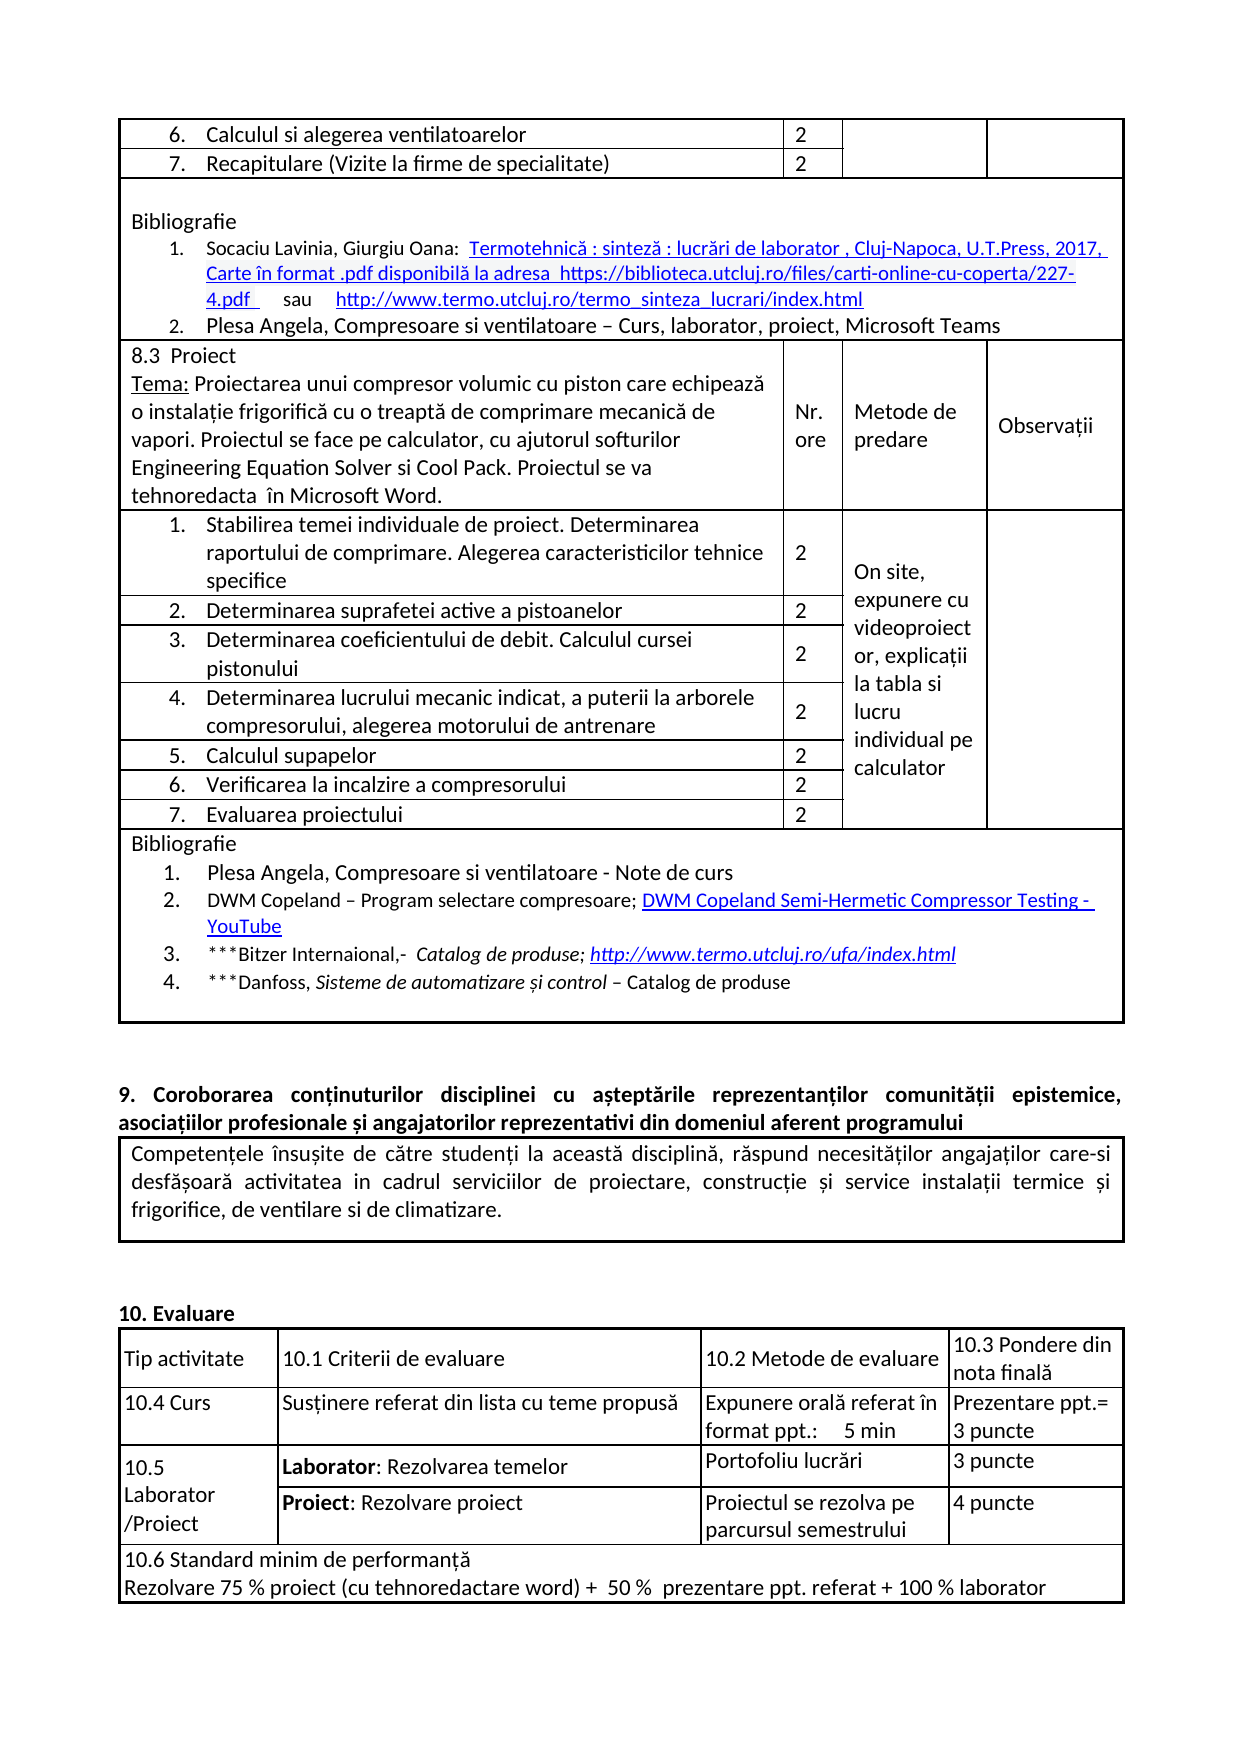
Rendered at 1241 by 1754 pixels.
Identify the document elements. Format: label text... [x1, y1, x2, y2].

table_cell Calculul si alegerea ventilatoarelor [121, 120, 783, 148]
table_cell 2 [784, 771, 842, 798]
table_cell Portofoliu lucrări [702, 1446, 948, 1486]
table_header Competențele însușite de către studenţi la această disciplină, răspund necesităților angajaților care-si desfășoară activitatea in cadrul serviciilor de proiectare, construcție şi service instalații termice şi frigorifice, de ventilare si de climatizare. [121, 1139, 1122, 1240]
text 10. Evaluare [118, 1299, 1122, 1327]
table_cell 3 puncte [950, 1446, 1122, 1486]
table_cell Verificarea la incalzire a compresorului [121, 771, 783, 798]
table_cell Nr. ore [784, 341, 842, 509]
table_cell Calculul supapelor [121, 741, 783, 769]
table_cell 2 [784, 596, 842, 624]
table_cell 2 [784, 626, 842, 682]
table_cell 4 puncte [950, 1488, 1122, 1544]
table_cell Determinarea suprafetei active a pistoanelor [121, 596, 783, 624]
table_cell Evaluarea proiectului [121, 800, 783, 828]
table_cell Determinarea lucrului mecanic indicat, a puterii la arborele compresorului, alegerea motorului de antrenare [121, 683, 783, 739]
table_cell 2 [784, 120, 842, 148]
table_cell Bibliografie Plesa Angela, Compresoare si ventilatoare - Note de curs DWM Copeland – Program selectare compresoare; DWM Copeland Semi-Hermetic Compressor Testing - YouTube ***Bitzer Internaional,- Catalog de produse; http://www.termo.utcluj.ro/ufa/index.html ***Danfoss, Sisteme de automatizare şi control – Catalog de produse [121, 830, 1122, 1021]
table_cell Expunere orală referat în format ppt.: 5 min [702, 1388, 948, 1444]
text 9. Coroborarea conținuturilor disciplinei cu așteptările reprezentanților comunității epistemice, asociațiilor profesionale şi angajatorilor reprezentativi din domeniul aferent programului [118, 1080, 1122, 1136]
table_cell Determinarea coeficientului de debit. Calculul cursei pistonului [121, 626, 783, 682]
table_cell Susținere referat din lista cu teme propusă [279, 1388, 700, 1444]
table_cell 2 [784, 741, 842, 769]
table_cell Bibliografie Socaciu Lavinia, Giurgiu Oana: Termotehnică : sinteză : lucrări de laborator , Cluj-Napoca, U.T.Press, 2017, Carte în format .pdf disponibilă la adresa https://biblioteca.utcluj.ro/files/carti-online-cu-coperta/227-4.pdf sau http://www.termo.utcluj.ro/termo_sinteza_lucrari/index.html Plesa Angela, Compresoare si ventilatoare – Curs, laborator, proiect, Microsoft Teams [121, 179, 1122, 339]
table_header 10.2 Metode de evaluare [702, 1330, 948, 1386]
table_cell Recapitulare (Vizite la firme de specialitate) [121, 149, 783, 177]
table_cell Laborator: Rezolvarea temelor [279, 1446, 700, 1486]
table_cell [988, 511, 1122, 828]
table_cell 2 [784, 149, 842, 177]
table_cell Proiectul se rezolva pe parcursul semestrului [702, 1488, 948, 1544]
table_cell On site, expunere cu videoproiector, explicații la tabla si lucru individual pe calculator [843, 511, 986, 828]
table_cell 2 [784, 800, 842, 828]
table_header 10.1 Criterii de evaluare [279, 1330, 700, 1386]
table_cell Observaţii [988, 341, 1122, 509]
table_cell Stabilirea temei individuale de proiect. Determinarea raportului de comprimare. Alegerea caracteristicilor tehnice specifice [121, 511, 783, 594]
table_cell 10.5 Laborator /Proiect [121, 1446, 277, 1544]
table_cell Proiect: Rezolvare proiect [279, 1488, 700, 1544]
table_cell 2 [784, 683, 842, 739]
table_cell 2 [784, 511, 842, 594]
table_cell 8.3 Proiect Tema: Proiectarea unui compresor volumic cu piston care echipează o instalație frigorifică cu o treaptă de comprimare mecanică de vapori. Proiectul se face pe calculator, cu ajutorul softurilor Engineering Equation Solver si Cool Pack. Proiectul se va tehnoredacta în Microsoft Word. [121, 341, 783, 509]
table_header Tip activitate [121, 1330, 277, 1386]
table_cell Metode de predare [843, 341, 986, 509]
